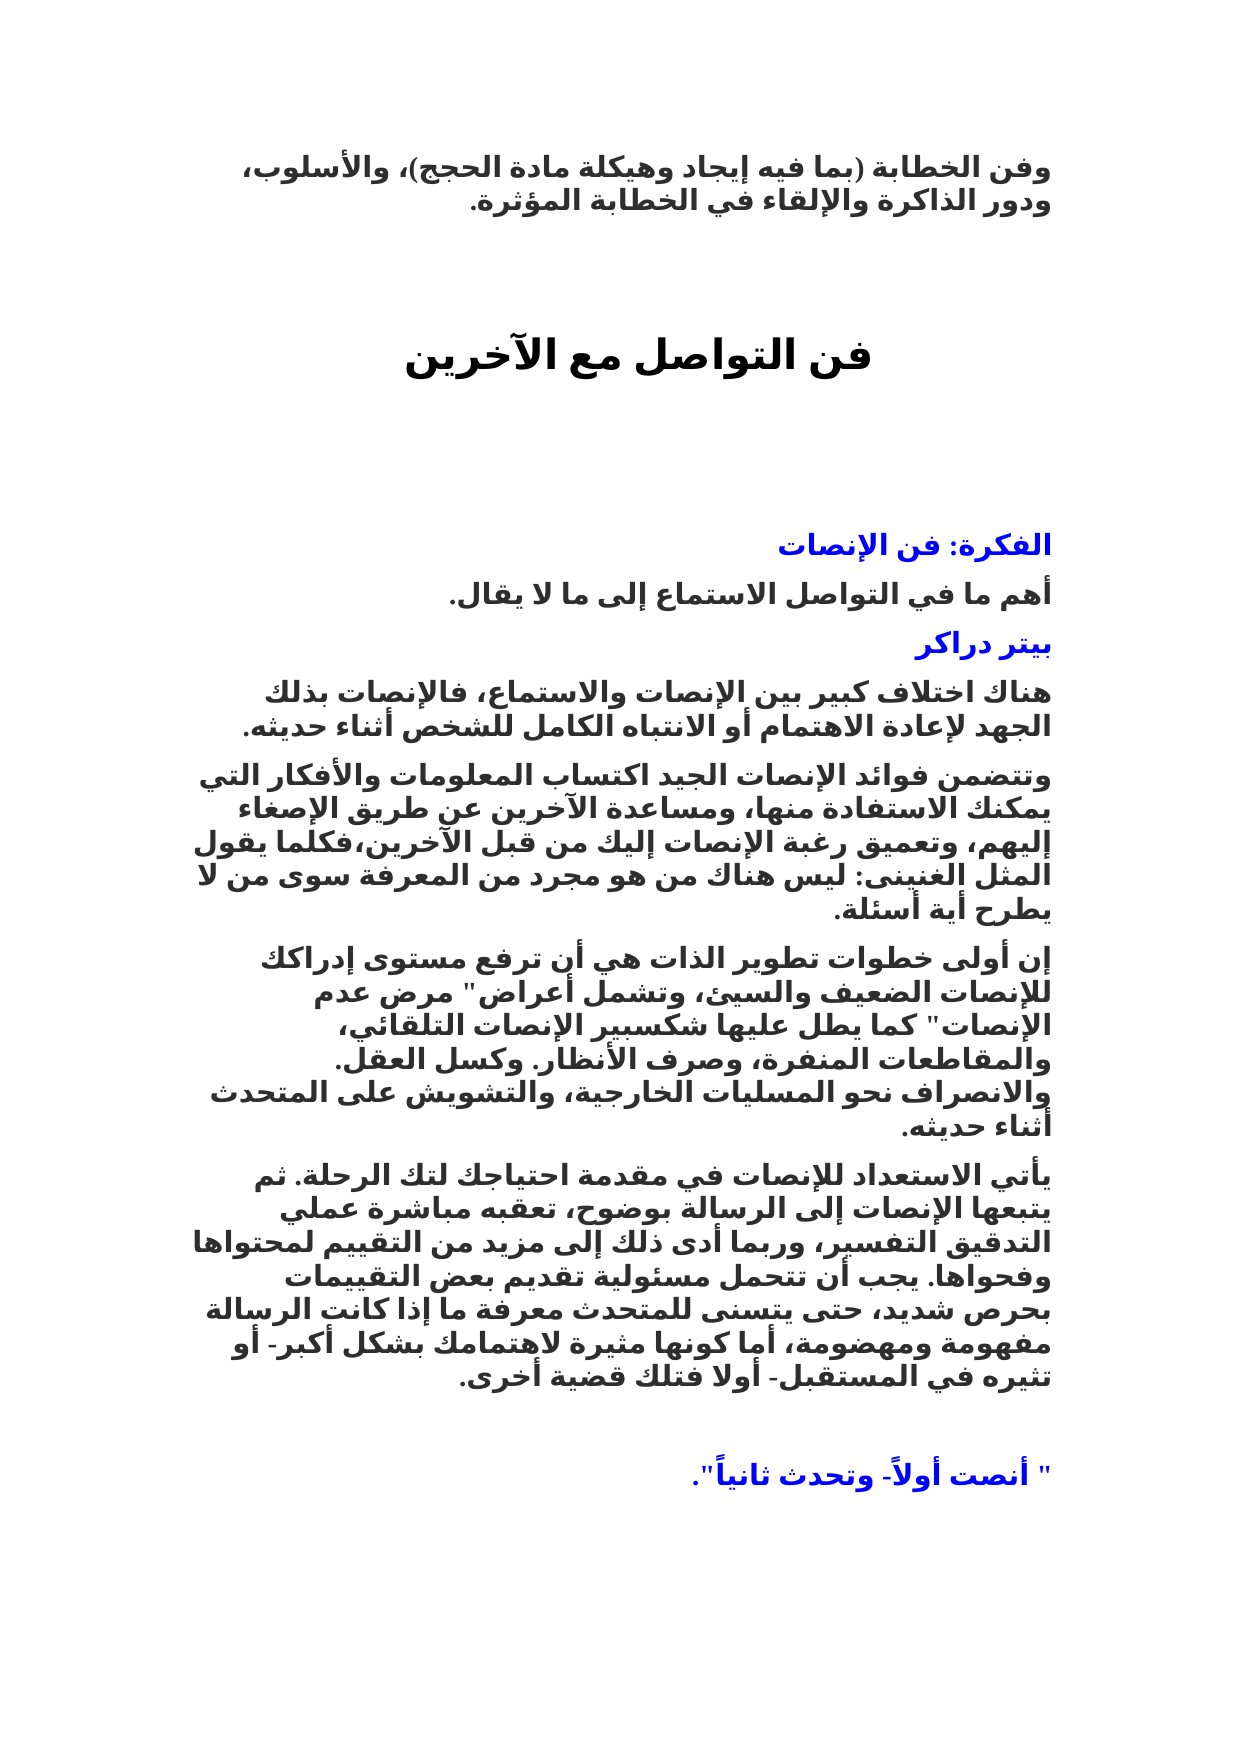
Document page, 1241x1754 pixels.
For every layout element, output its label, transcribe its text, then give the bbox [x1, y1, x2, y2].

text إن أولى خطوات تطوير الذات هي أن ترفع مستوى إدراكك للإنصات الضعيف والسيئ، وتشمل أعراض" مرض عدم الإنصات" كما يطل عليها شكسبير الإنصات التلقائي، والمقاطعات المنفرة، وصرف الأنظار. وكسل العقل. والانصراف نحو المسليات الخارجية، والتشويش على المتحدث أثناء حديثه. [187, 941, 1053, 1142]
text وتتضمن فوائد الإنصات الجيد اكتساب المعلومات والأفكار التي يمكنك الاستفادة منها، ومساعدة الآخرين عن طريق الإصغاء إليهم، وتعميق رغبة الإنصات إليك من قبل الآخرين،فكلما يقول المثل الغنينى: ليس هناك من هو مجرد من المعرفة سوى من لا يطرح أية أسئلة. [187, 758, 1053, 926]
text " أنصت أولاً- وتحدث ثانياً". [187, 1458, 1053, 1491]
text أهم ما في التواصل الاستماع إلى ما لا يقال. [187, 577, 1053, 610]
text بيتر دراكر [187, 626, 1053, 659]
text هناك اختلاف كبير بين الإنصات والاستماع، فالإنصات بذلك الجهد لإعادة الاهتمام أو الانتباه الكامل للشخص أثناء حديثه. [187, 675, 1053, 742]
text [187, 150, 1053, 217]
text الفكرة: فن الإنصات [187, 528, 1053, 561]
text يأتي الاستعداد للإنصات في مقدمة احتياجك لتك الرحلة. ثم يتبعها الإنصات إلى الرسالة بوضوح، تعقبه مباشرة عملي التدقيق التفسير، وربما أدى ذلك إلى مزيد من التقييم لمحتواها وفحواها. يجب أن تتحمل مسئولية تقديم بعض التقييمات بحرص شديد، حتى يتسنى للمتحدث معرفة ما إذا كانت الرسالة مفهومة ومهضومة، أما كونها مثيرة لاهتمامك بشكل أكبر- أو تثيره في المستقبل- أولا فتلك قضية أخرى. [187, 1158, 1053, 1393]
text فن التواصل مع الآخرين [187, 331, 1053, 378]
